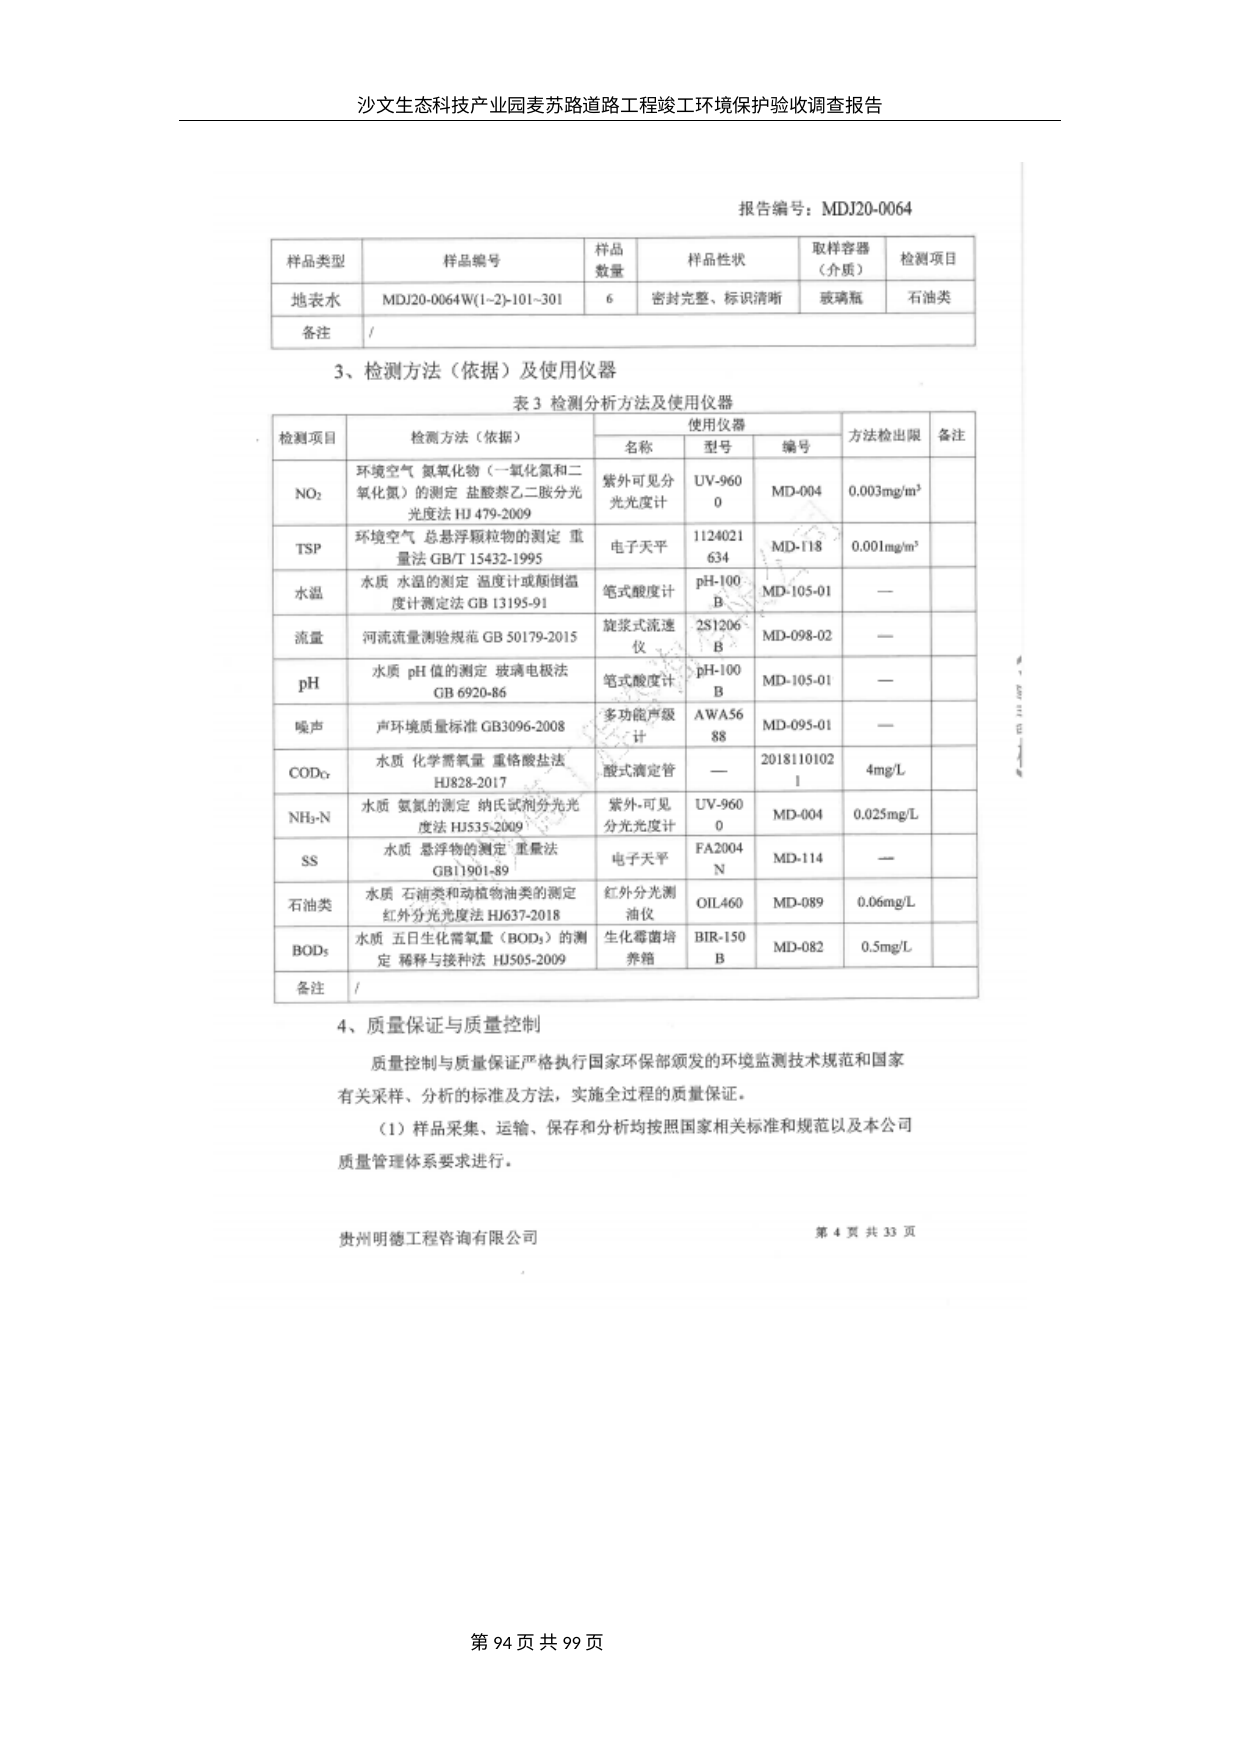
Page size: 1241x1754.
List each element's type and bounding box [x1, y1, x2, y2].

picture [213, 162, 1028, 1312]
